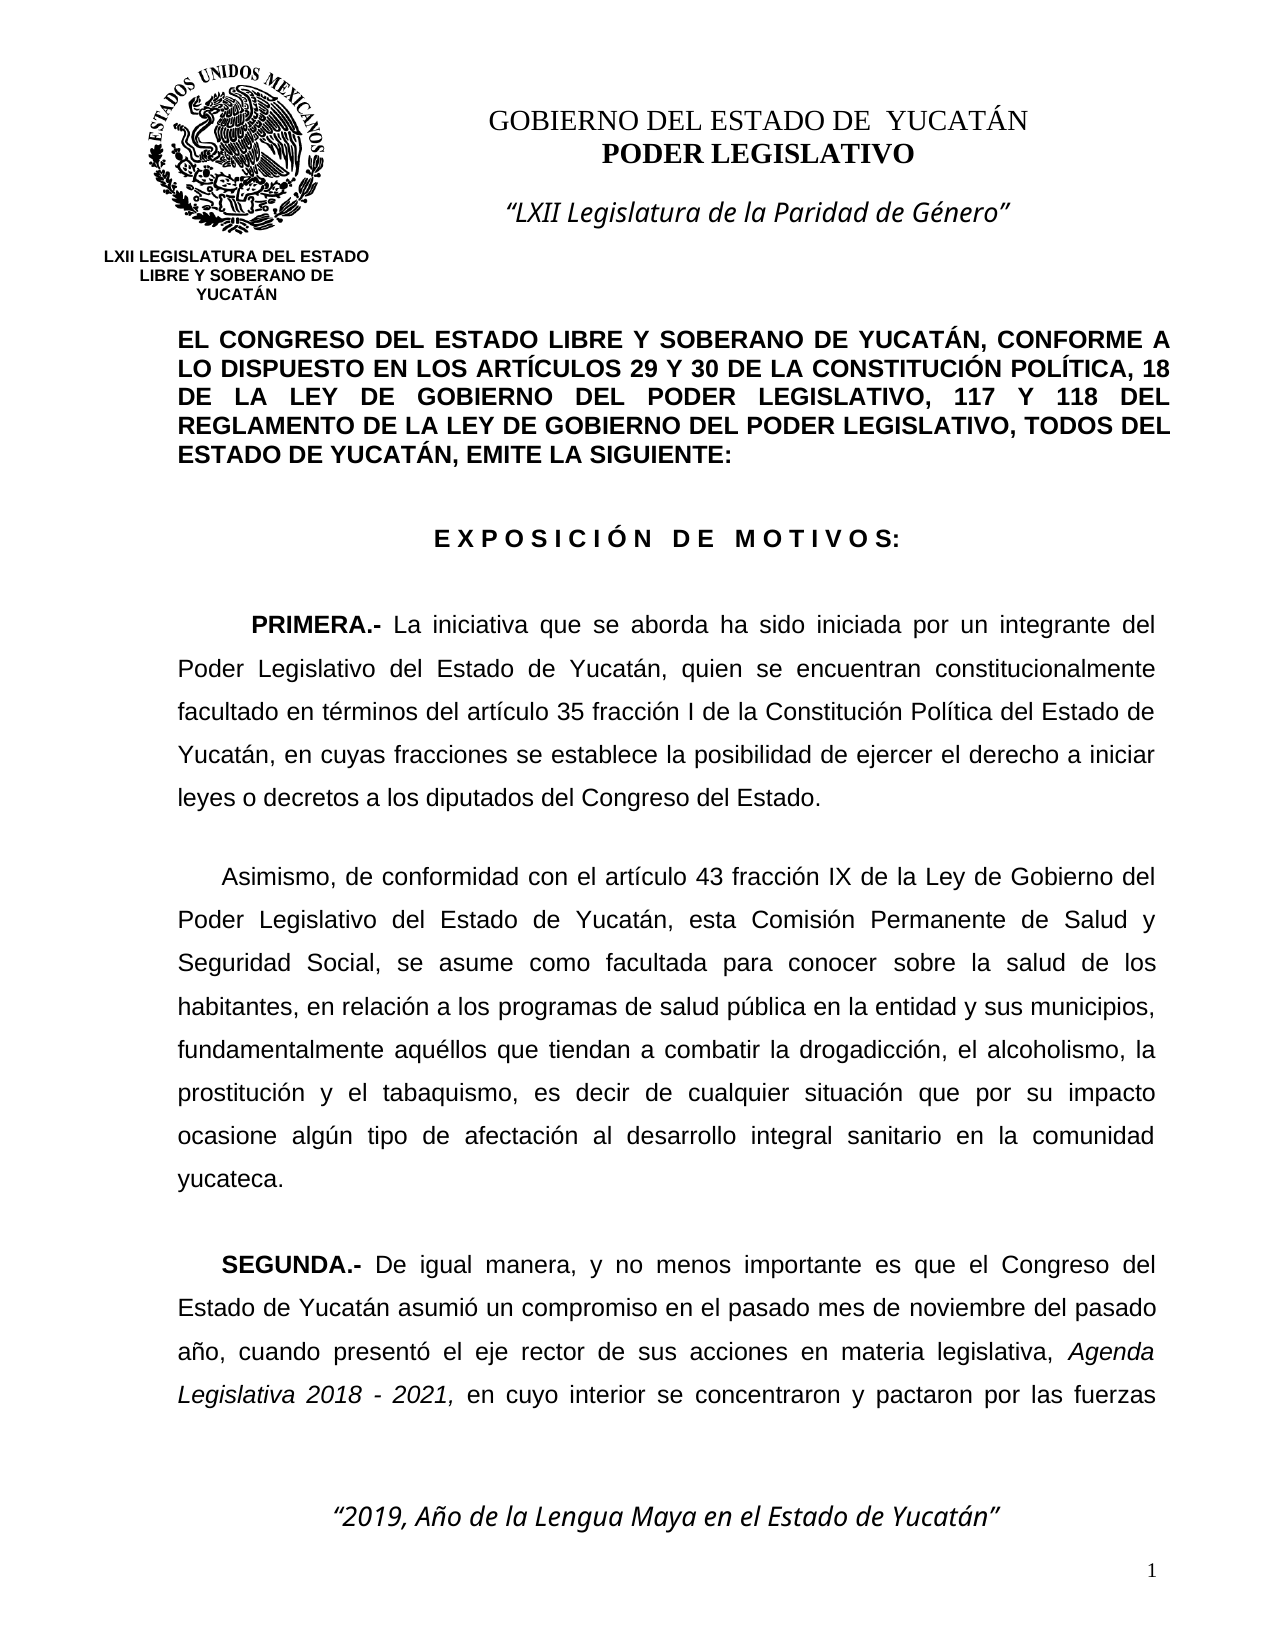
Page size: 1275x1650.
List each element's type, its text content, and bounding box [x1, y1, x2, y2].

text EL CONGRESO DEL ESTADO LIBRE Y SOBERANO DE YUCATÁN, CONFORME A LO DISPUESTO EN LOS ARTÍCULOS 29 Y 30 DE LA CONSTITUCIÓN POLÍTICA, 18 DE LA LEY DE GOBIERNO DEL PODER LEGISLATIVO, 117 Y 118 DEL REGLAMENTO DE LA LEY DE GOBIERNO DEL PODER LEGISLATIVO, TODOS DEL ESTADO DE YUCATÁN, EMITE LA SIGUIENTE: [177, 325, 1172, 469]
text Asimismo, de conformidad con el artículo 43 fracción IX de la Ley de Gobierno del Poder Legislativo del Estado de Yucatán, esta Comisión Permanente de Salud y Seguridad Social, se asume como facultada para conocer sobre la salud de los habitantes, en relación a los programas de salud pública en la entidad y sus municipios, fundamentalmente aquéllos que tiendan a combatir la drogadicción, el alcoholismo, la prostitución y el tabaquismo, es decir de cualquier situación que por su impacto ocasione algún tipo de afectación al desarrollo integral sanitario en la comunidad yucateca. [177, 862, 1157, 1193]
text PRIMERA.- La iniciativa que se aborda ha sido iniciada por un integrante del Poder Legislativo del Estado de Yucatán, quien se encuentran constitucionalmente facultado en términos del artículo 35 fracción I de la Constitución Política del Estado de Yucatán, en cuyas fracciones se establece la posibilidad de ejercer el derecho a iniciar leyes o decretos a los diputados del Congreso del Estado. [177, 611, 1157, 812]
picture [105, 23, 367, 275]
text E X P O S I C I Ó N D E M O T I V O S: [177, 524, 1157, 553]
